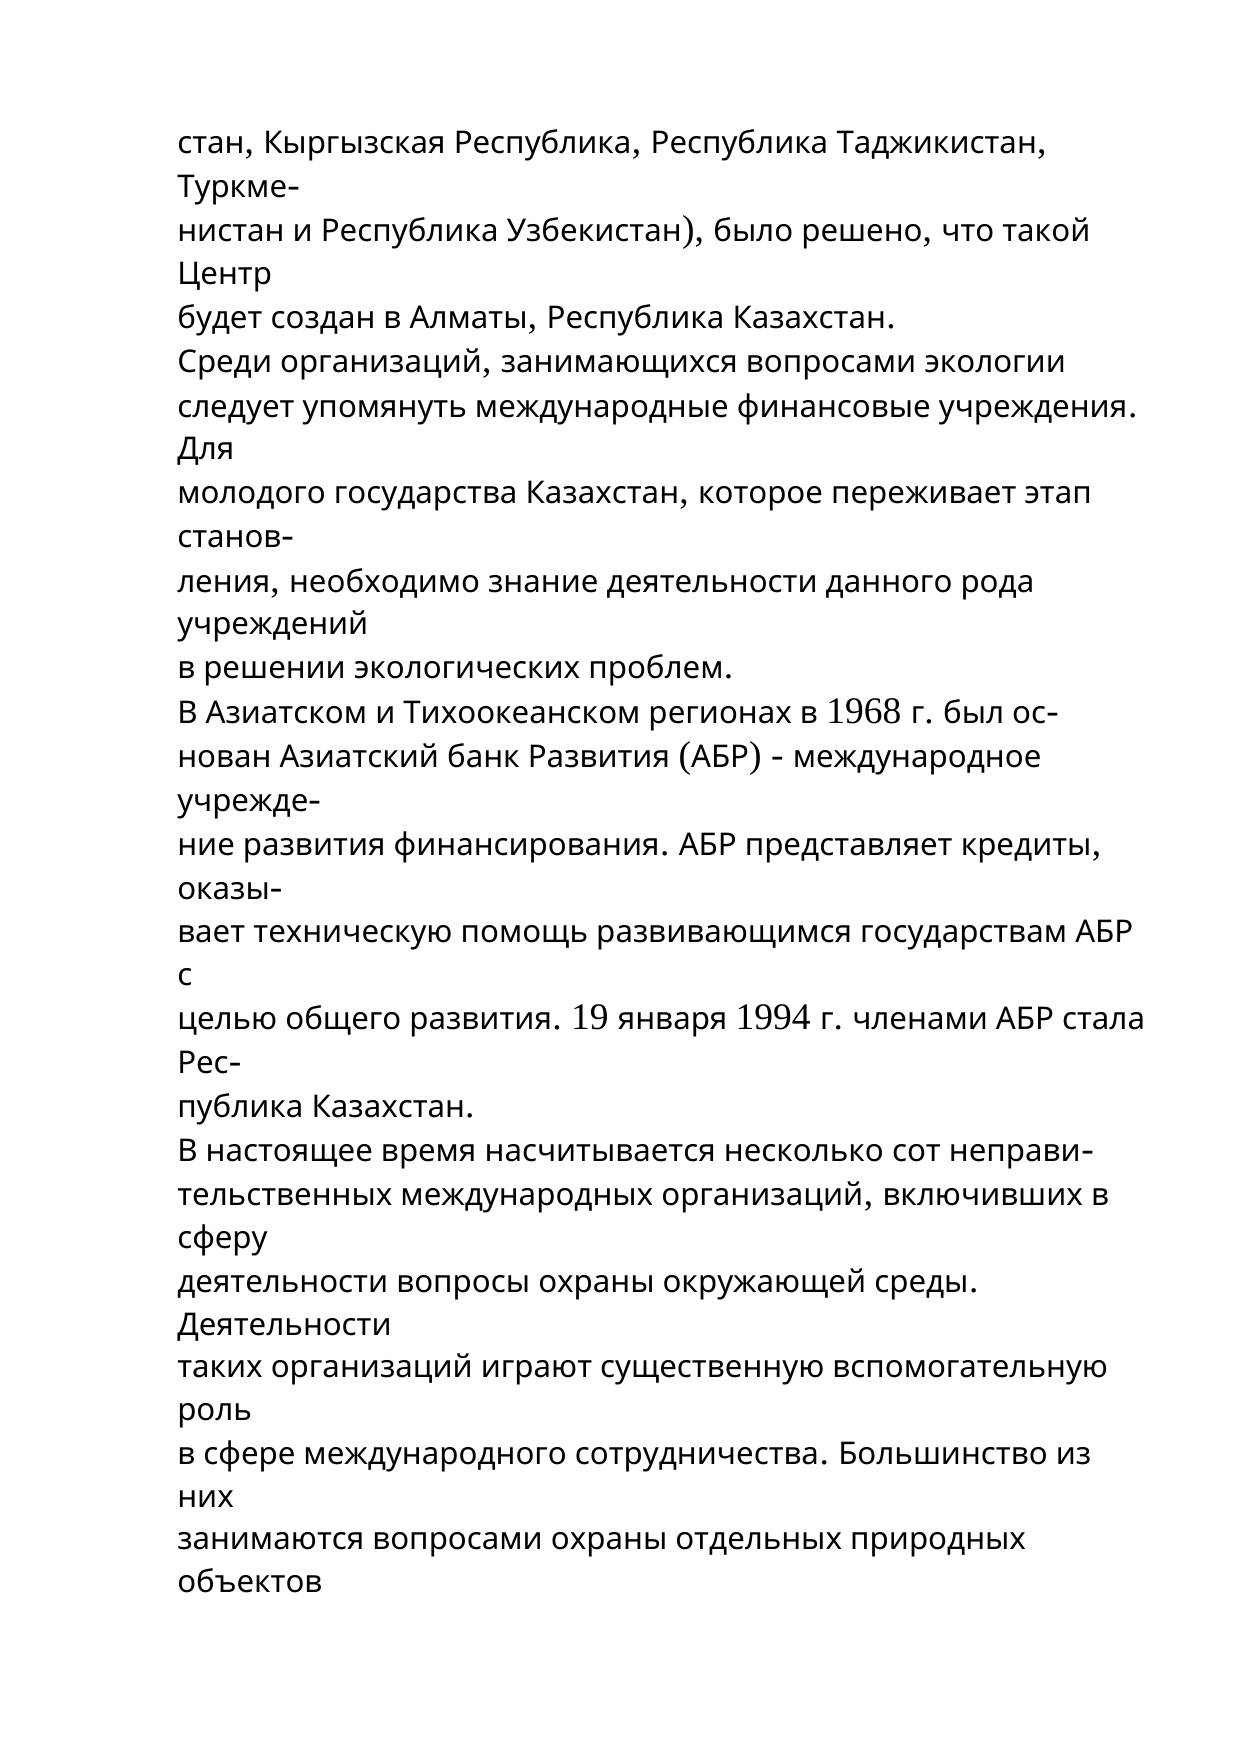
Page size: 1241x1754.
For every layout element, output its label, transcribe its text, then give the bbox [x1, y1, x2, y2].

text ления, необходимо знание деятельности данного рода учреждений [177, 557, 1152, 644]
text стан, Кыргызская Республика, Республика Таджикистан, Туркме- [177, 118, 1152, 207]
text целью общего развития. 19 января 1994 г. членами АБР стала Рес- [177, 994, 1152, 1082]
text будет создан в Алматы, Республика Казахстан. [177, 294, 1152, 338]
text таких организаций играют существенную вспомогательную роль [177, 1344, 1152, 1429]
text в решении экологических проблем. [177, 644, 1152, 688]
text тельственных международных организаций, включивших в сферу [177, 1171, 1152, 1257]
text деятельности вопросы охраны окружающей среды. Деятельности [177, 1257, 1152, 1344]
text В настоящее время насчитывается несколько сот неправи- [177, 1127, 1152, 1171]
text В Азиатском и Тихоокеанском регионах в 1968 г. был ос- [177, 688, 1152, 732]
text в сфере международного сотрудничества. Большинство из них [177, 1429, 1152, 1516]
text следует упомянуть международные финансовые учреждения. Для [177, 382, 1152, 469]
text Среди организаций, занимающихся вопросами экологии [177, 338, 1152, 382]
text молодого государства Казахстан, которое переживает этап станов- [177, 469, 1152, 557]
text вает техническую помощь развивающимся государствам АБР с [177, 909, 1152, 994]
text нистан и Республика Узбекистан), было решено, что такой Центр [177, 207, 1152, 294]
text ние развития финансирования. АБР представляет кредиты, оказы- [177, 821, 1152, 909]
text публика Казахстан. [177, 1082, 1152, 1127]
text занимаются вопросами охраны отдельных природных объектов [177, 1516, 1152, 1601]
text нован Азиатский банк Развития (АБР) - международное учрежде- [177, 732, 1152, 821]
